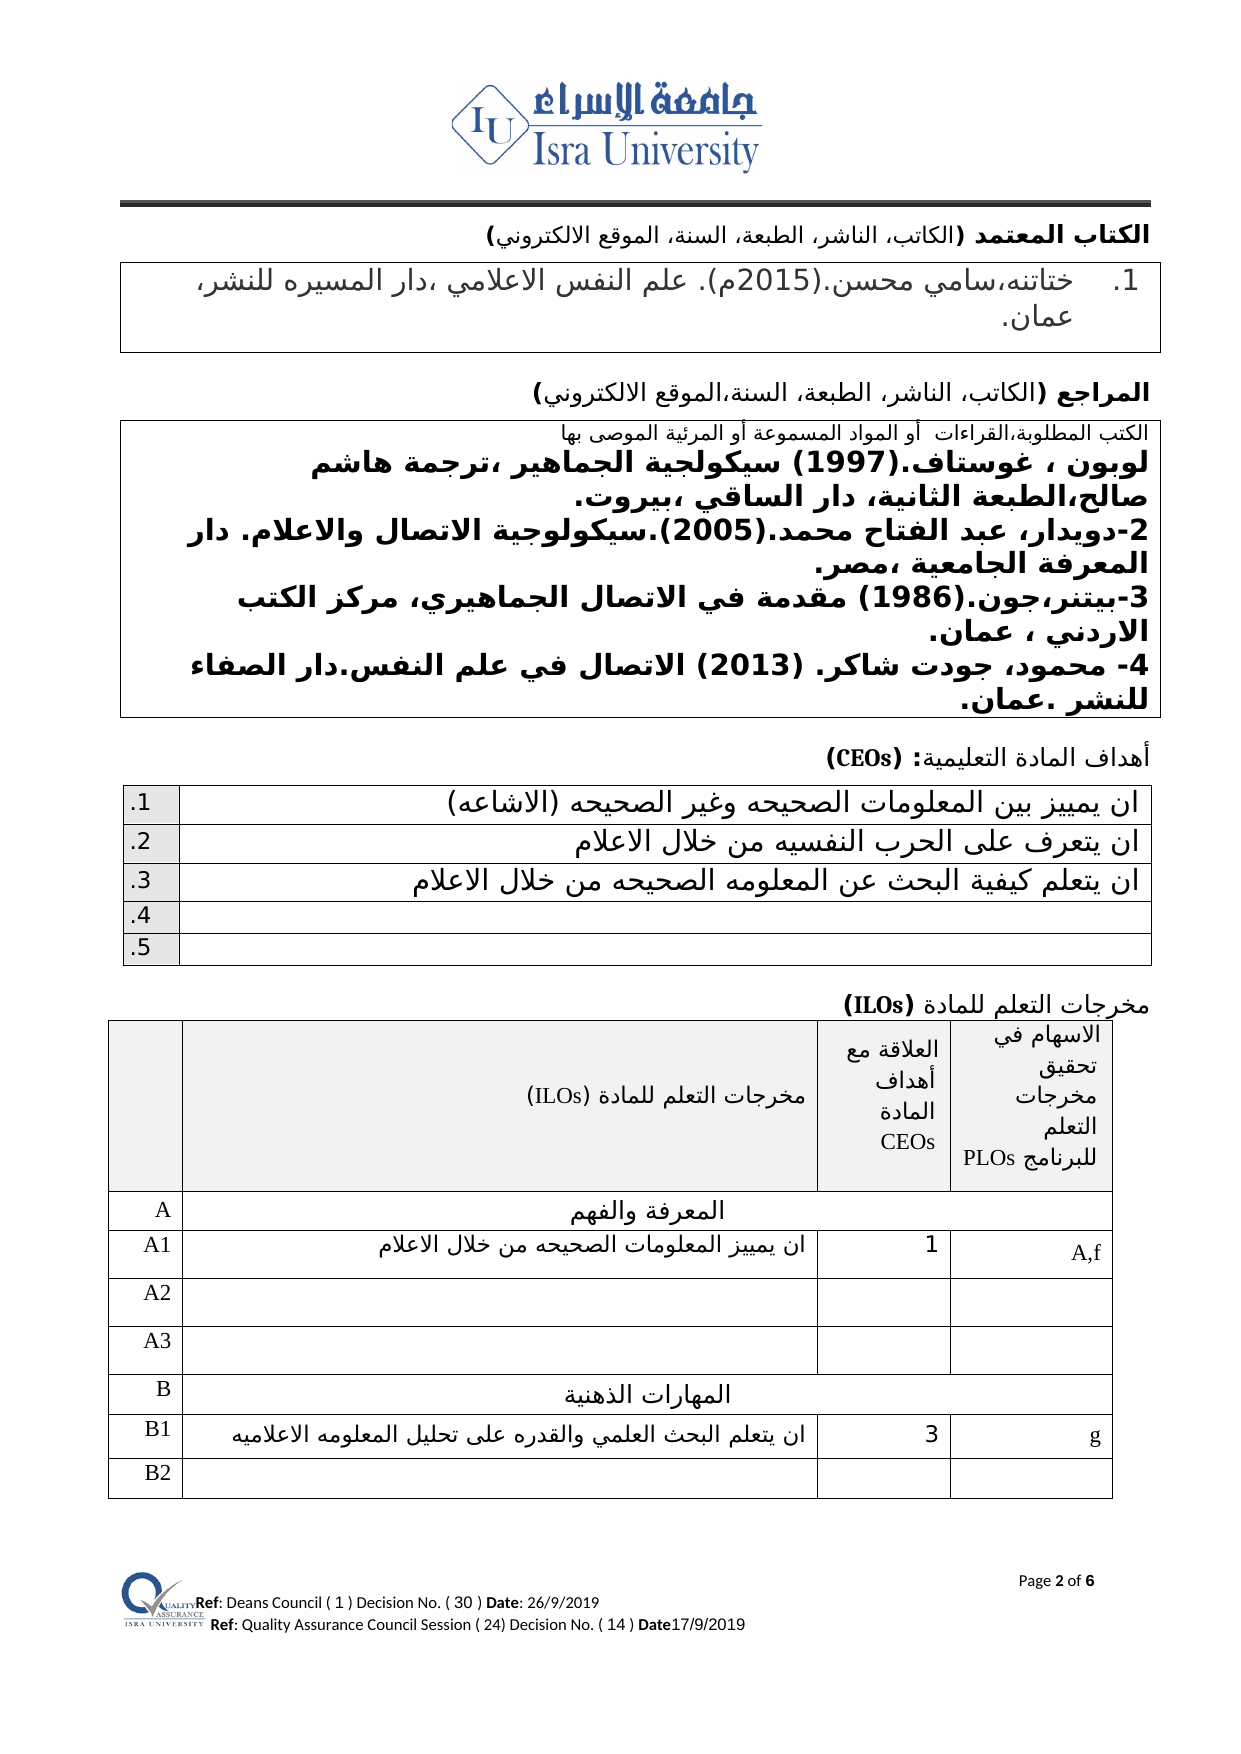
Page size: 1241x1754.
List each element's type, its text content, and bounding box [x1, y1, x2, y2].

table_cell [818, 1459, 950, 1498]
table_cell B2 [109, 1459, 182, 1498]
table_cell المعرفة والفهم [183, 1192, 1112, 1230]
table_cell [180, 902, 1151, 933]
table_cell [124, 902, 179, 933]
table_header الكتب المطلوبة،القراءات أو المواد المسموعة أو المرئية الموصى بها لوبون ، غوستاف.(1997) سيكولجية الجماهير ،ترجمة هاشم صالح،الطبعة الثانية، دار الساقي ،بيروت. 2-دويدار، عبد الفتاح محمد.(2005).سيكولوجية الاتصال والاعلام. دار المعرفة الجامعية ،مصر. 3-بيتنر،جون.(1986) مقدمة في الاتصال الجماهيري، مركز الكتب الاردني ، عمان. 4- محمود، جودت شاكر. (2013) الاتصال في علم النفس.دار الصفاء للنشر .عمان. [121, 421, 1160, 717]
table_cell [183, 1459, 817, 1498]
table_cell ان يتعلم البحث العلمي والقدره على تحليل المعلومه الاعلاميه [183, 1415, 817, 1458]
table_cell [951, 1459, 1112, 1498]
table_header ان يمييز بين المعلومات الصحيحه وغير الصحيحه (الاشاعه) [180, 786, 1151, 823]
table_cell ان يمييز المعلومات الصحيحه من خلال الاعلام [183, 1231, 817, 1278]
table_header العلاقة مع أهداف المادة CEOs [818, 1021, 950, 1191]
text أهداف المادة التعليمية: (CEOs) [120, 743, 1150, 772]
table_cell A,f [951, 1231, 1112, 1278]
table_cell ان يتعلم كيفية البحث عن المعلومه الصحيحه من خلال الاعلام [180, 864, 1151, 901]
table_cell [818, 1327, 950, 1374]
table_cell A1 [109, 1231, 182, 1278]
table_cell B1 [109, 1415, 182, 1458]
text الكتاب المعتمد (الكاتب، الناشر، الطبعة، السنة، الموقع الالكتروني) [120, 220, 1150, 249]
picture [451, 75, 762, 177]
table_cell [124, 934, 179, 964]
table_cell g [951, 1415, 1112, 1458]
table_cell B [109, 1375, 182, 1414]
table_cell 1 [818, 1231, 950, 1278]
table_cell A3 [109, 1327, 182, 1374]
table_header [124, 786, 179, 823]
table_header [109, 1021, 182, 1191]
table_header ختاتنه،سامي محسن.(2015م). علم النفس الاعلامي ،دار المسيره للنشر، عمان. [121, 263, 1160, 352]
table_cell [183, 1279, 817, 1326]
table_cell [951, 1327, 1112, 1374]
table_cell [951, 1279, 1112, 1326]
table_cell المهارات الذهنية [183, 1375, 1112, 1414]
table_cell [183, 1327, 817, 1374]
table_cell [124, 825, 179, 862]
table_cell A2 [109, 1279, 182, 1326]
table_cell [818, 1279, 950, 1326]
table_header الاسهام في تحقيق مخرجات التعلم للبرنامج PLOs [951, 1021, 1112, 1191]
table_cell A [109, 1192, 182, 1230]
table_cell [124, 864, 179, 901]
table_cell [180, 934, 1151, 964]
text المراجع (الكاتب، الناشر، الطبعة، السنة،الموقع الالكتروني) [120, 378, 1150, 407]
table_header مخرجات التعلم للمادة (ILOs) [183, 1021, 817, 1191]
table_cell ان يتعرف على الحرب النفسيه من خلال الاعلام [180, 825, 1151, 862]
text مخرجات التعلم للمادة (ILOs) [120, 991, 1150, 1020]
table_cell 3 [818, 1415, 950, 1458]
